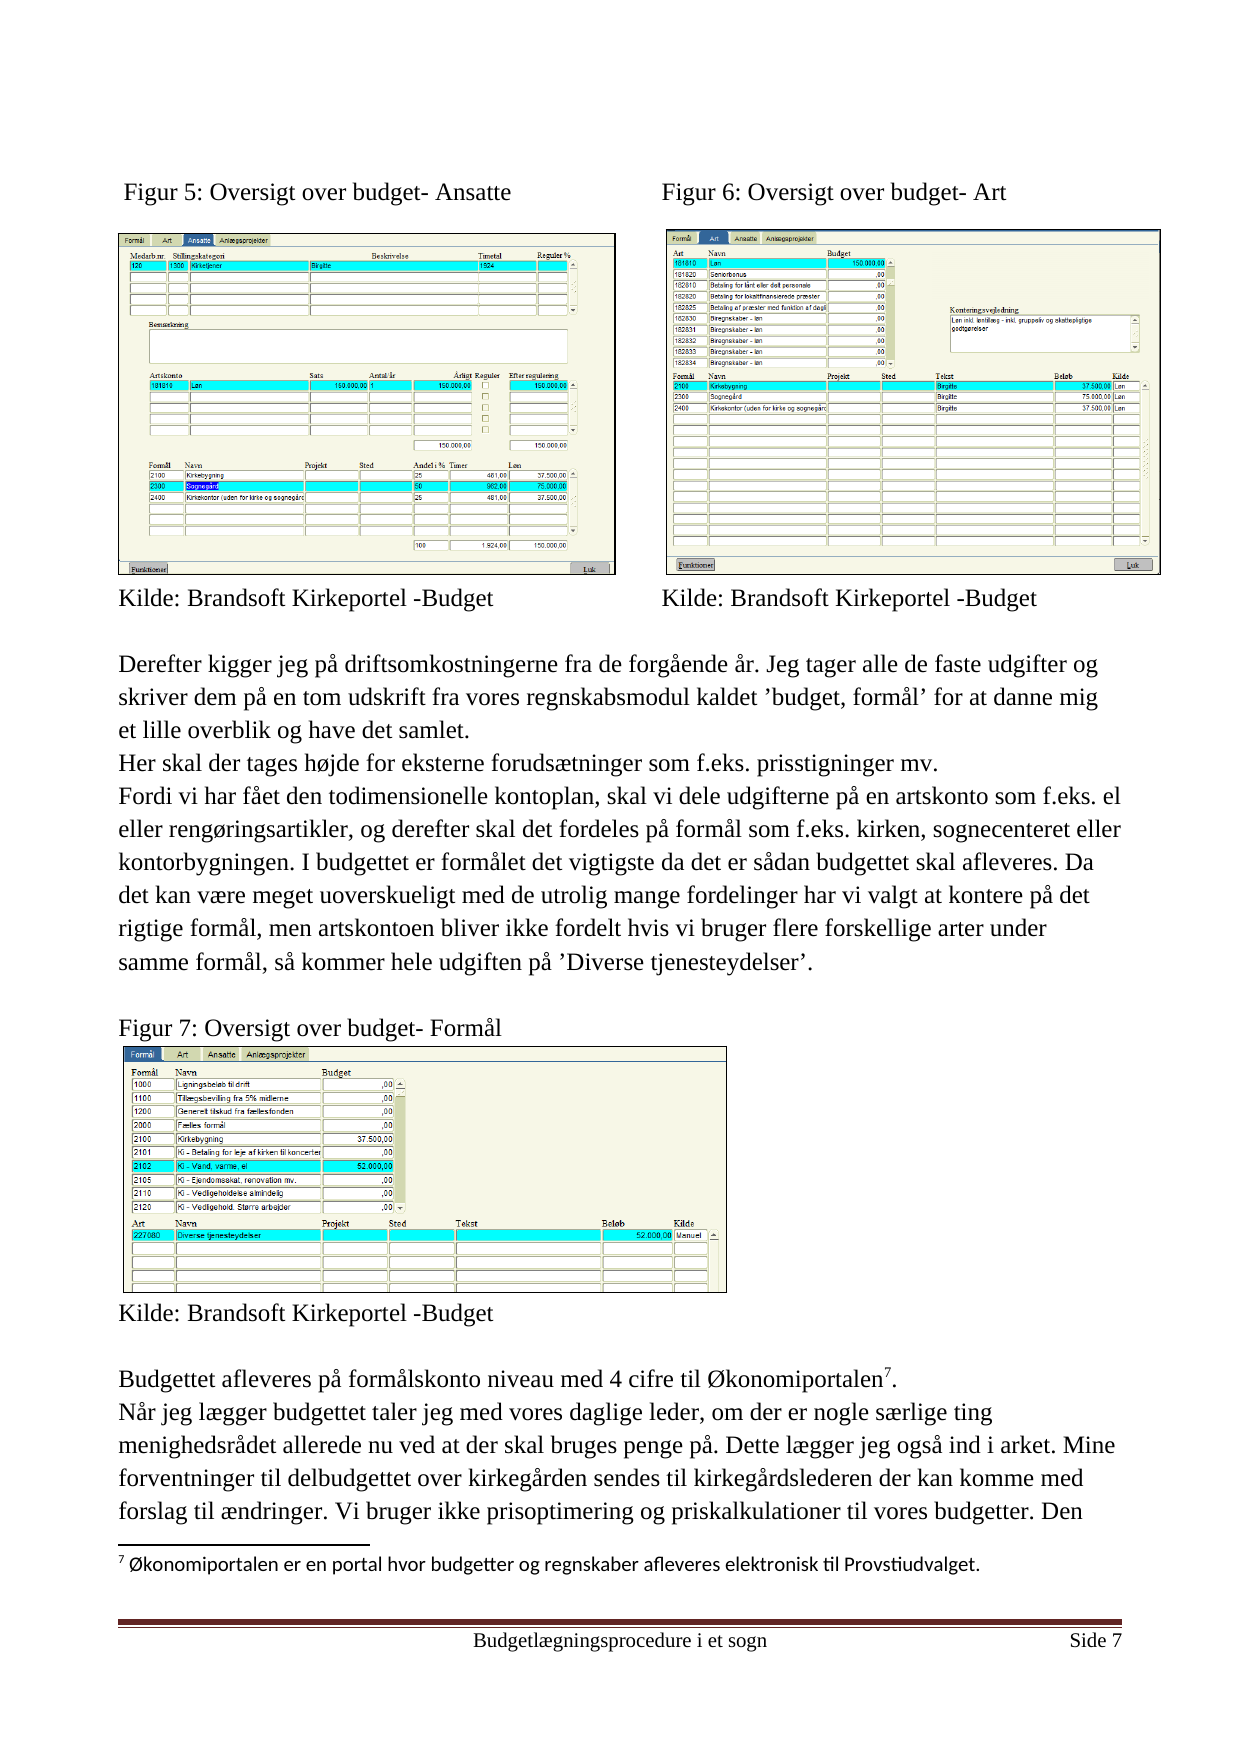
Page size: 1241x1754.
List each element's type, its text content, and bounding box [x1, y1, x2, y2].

text Kilde: Brandsoft Kirkeportel -Budget [118, 1298, 1122, 1326]
text Fordi vi har fået den todimensionelle kontoplan, skal vi dele udgifterne på en artskonto som f.eks. el eller rengøringsartikler, og derefter skal det fordeles på formål som f.eks. kirken, sognecenteret eller kontorbygningen. I budgettet er formålet det vigtigste da det er sådan budgettet skal afleveres. Da det kan være meget uoverskueligt med de utrolig mange fordelinger har vi valgt at kontere på det rigtige formål, men artskontoen bliver ikke fordelt hvis vi bruger flere forskellige arter under samme formål, så kommer hele udgiften på ’Diverse tjenesteydelser’. [118, 781, 1122, 975]
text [118, 1397, 1122, 1524]
text Budgettet afleveres på formålskonto niveau med 4 cifre til Økonomiportalen. [118, 1364, 1122, 1392]
picture [667, 230, 1160, 574]
picture [119, 234, 614, 574]
text Figur 5: Oversigt over budget- Ansatte Figur 6: Oversigt over budget- Art [118, 177, 1122, 206]
picture [124, 1047, 726, 1292]
text Figur 7: Oversigt over budget- Formål [118, 1013, 1122, 1041]
text Her skal der tages højde for eksterne forudsætninger som f.eks. prisstigninger mv. [118, 748, 1122, 777]
text Derefter kigger jeg på driftsomkostningerne fra de forgående år. Jeg tager alle de faste udgifter og skriver dem på en tom udskrift fra vores regnskabsmodul kaldet ’budget, formål’ for at danne mig et lille overblik og have det samlet. [118, 649, 1122, 744]
